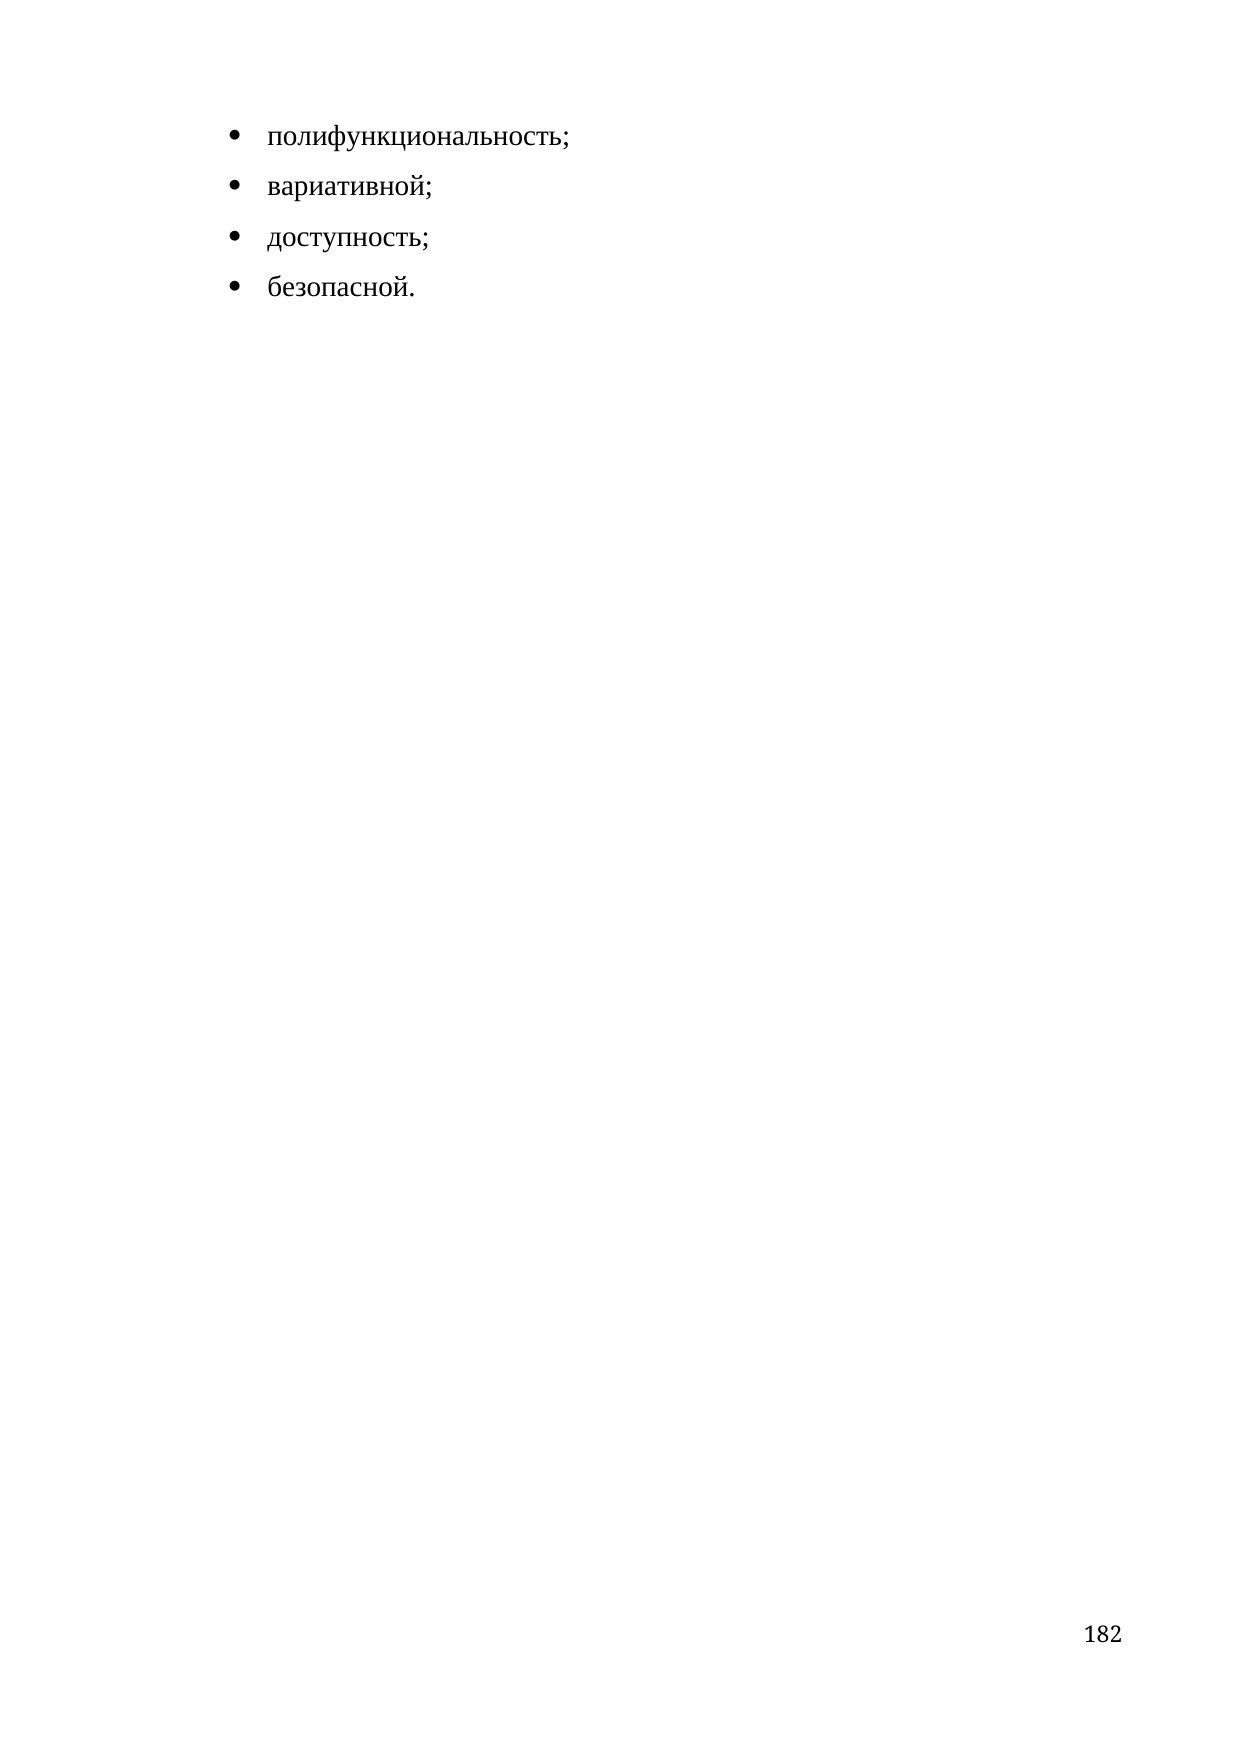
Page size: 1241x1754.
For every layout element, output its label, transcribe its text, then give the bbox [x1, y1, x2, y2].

list полифункциональность; [229, 118, 1122, 152]
list безопасной. [229, 269, 1122, 303]
list доступность; [229, 219, 1122, 253]
list вариативной; [229, 168, 1122, 202]
